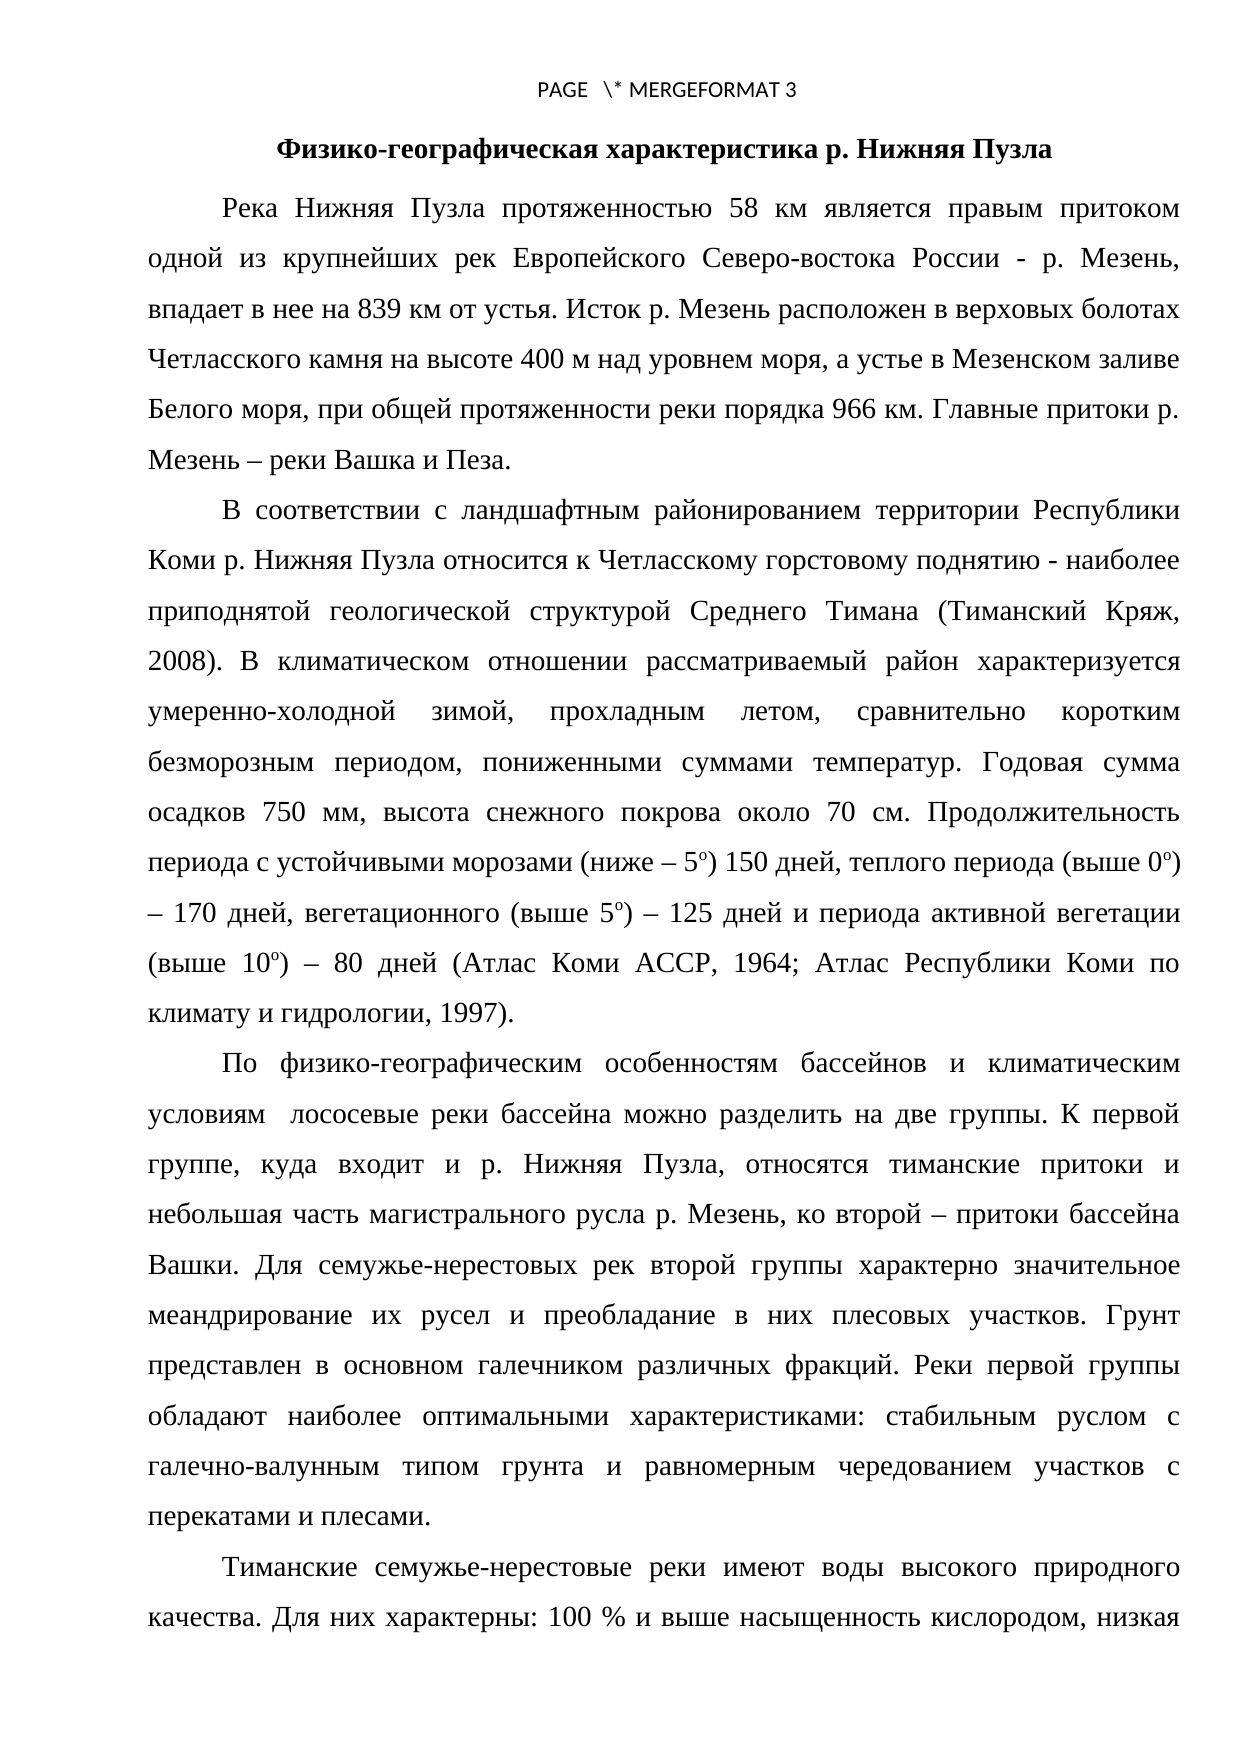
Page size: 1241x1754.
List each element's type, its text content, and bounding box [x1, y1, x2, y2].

text В соответствии с ландшафтным районированием территории Республики Коми р. Нижняя Пузла относится к Четласскому горстовому поднятию - наиболее приподнятой геологической структурой Среднего Тимана (Тиманский Кряж, 2008). В климатическом отношении рассматриваемый район характеризуется умеренно-холодной зимой, прохладным летом, сравнительно коротким безморозным периодом, пониженными суммами температур. Годовая сумма осадков 750 мм, высота снежного покрова около 70 см. Продолжительность периода с устойчивыми морозами (ниже – 5о) 150 дней, теплого периода (выше 0о) – 170 дней, вегетационного (выше 5о) – 125 дней и периода активной вегетации (выше 10о) – 80 дней (Атлас Коми АССР, 1964; Атлас Республики Коми по климату и гидрологии, 1997). [148, 492, 1181, 1029]
text Река Нижняя Пузла протяженностью 58 км является правым притоком одной из крупнейших рек Европейского Северо-востока России - р. Мезень, впадает в нее на 839 км от устья. Исток р. Мезень расположен в верховых болотах Четласского камня на высоте 400 м над уровнем моря, а устье в Мезенском заливе Белого моря, при общей протяженности реки порядка 966 км. Главные притоки р. Мезень – реки Вашка и Пеза. [148, 190, 1181, 475]
text Физико-географическая характеристика р. Нижняя Пузла [148, 131, 1181, 164]
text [148, 1549, 1181, 1633]
text По физико-географическим особенностям бассейнов и климатическим условиям лососевые реки бассейна можно разделить на две группы. К первой группе, куда входит и р. Нижняя Пузла, относятся тиманские притоки и небольшая часть магистрального русла р. Мезень, ко второй – притоки бассейна Вашки. Для семужье-нерестовых рек второй группы характерно значительное меандрирование их русел и преобладание в них плесовых участков. Грунт представлен в основном галечником различных фракций. Реки первой группы обладают наиболее оптимальными характеристиками: стабильным руслом с галечно-валунным типом грунта и равномерным чередованием участков с перекатами и плесами. [148, 1046, 1181, 1532]
